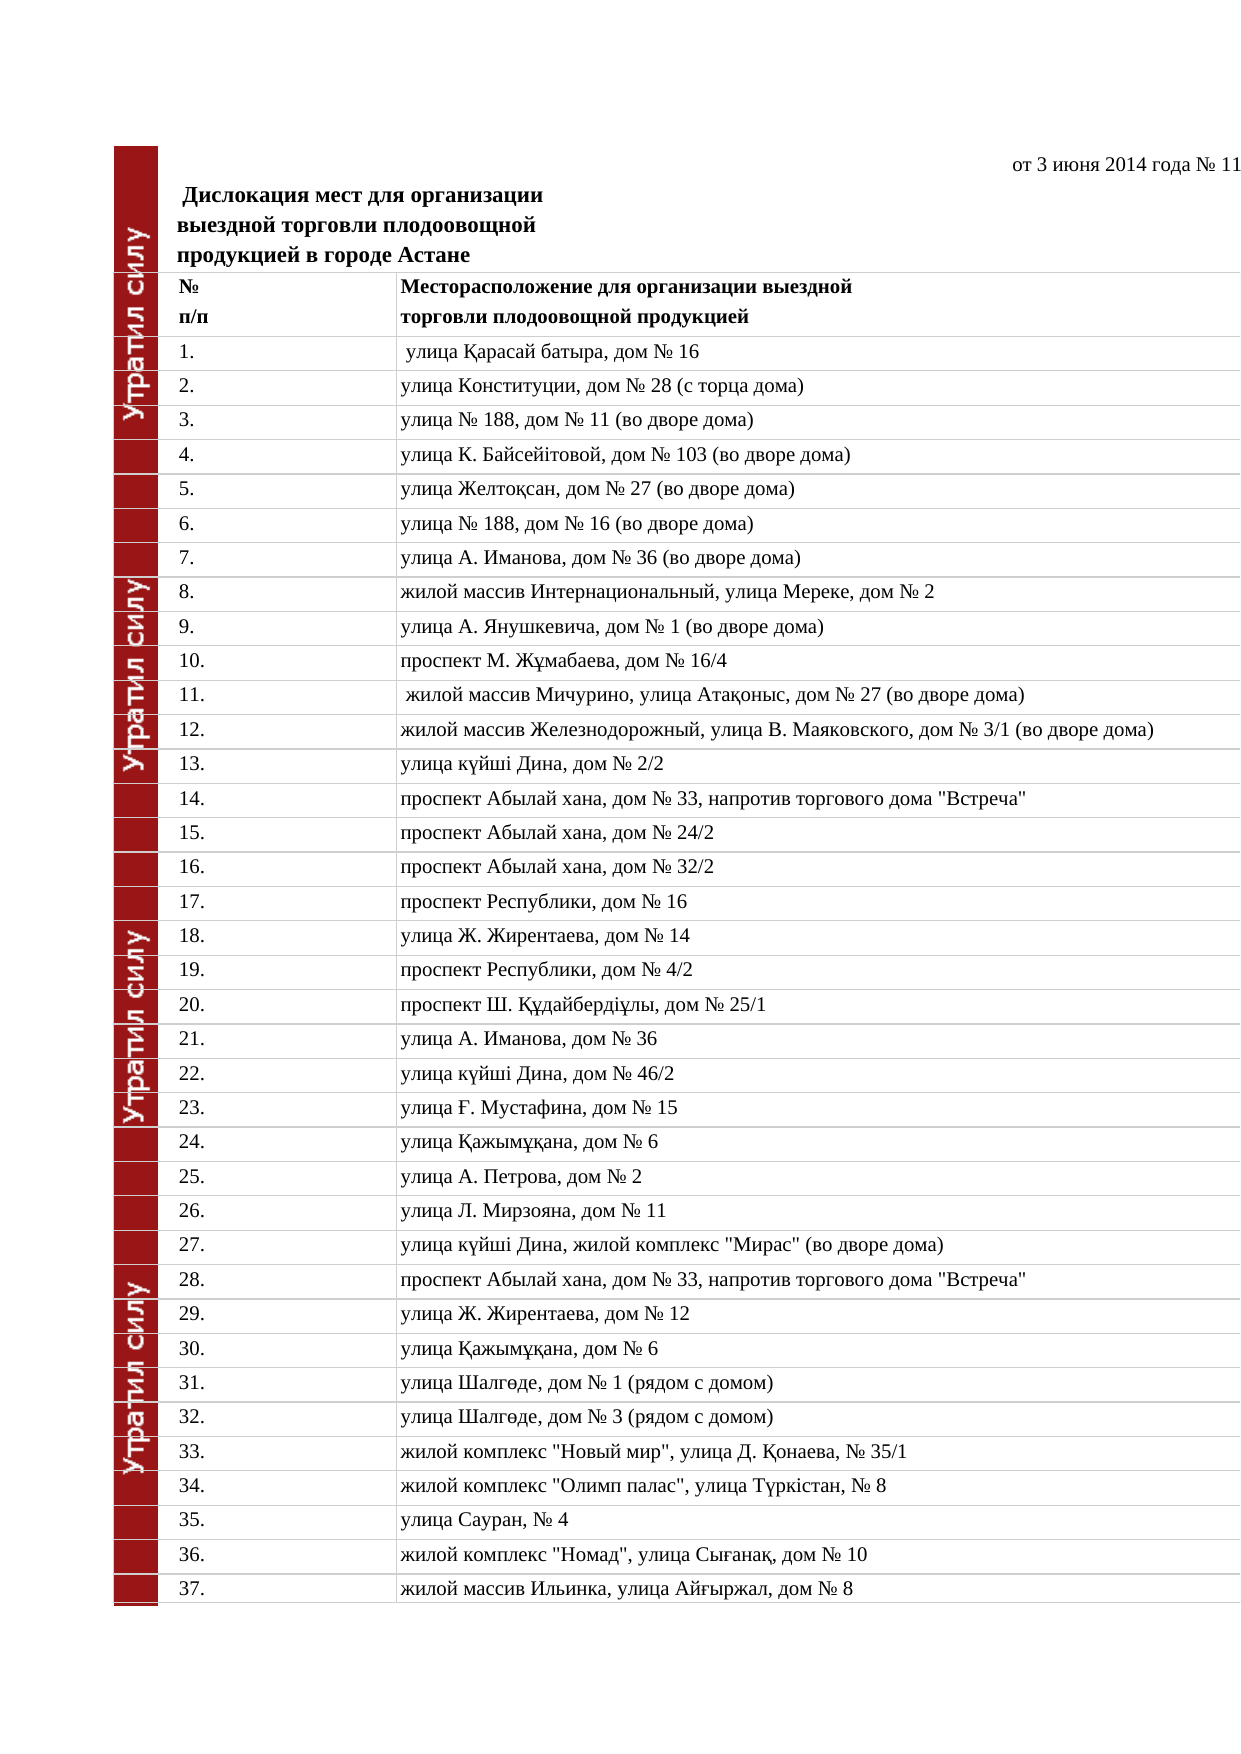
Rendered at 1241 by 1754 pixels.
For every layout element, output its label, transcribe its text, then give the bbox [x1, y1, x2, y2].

table_cell 27. [114, 1231, 396, 1264]
table_cell 25. [114, 1162, 396, 1195]
table_cell проспект Абылай хана, дом № 24/2 [397, 818, 1240, 851]
table_cell 6. [114, 509, 396, 542]
table_cell улица Қажымұқана, дом № 6 [397, 1334, 1240, 1367]
table_cell улица № 188, дом № 16 (во дворе дома) [397, 509, 1240, 542]
table_cell улица Қажымұқана, дом № 6 [397, 1128, 1240, 1161]
table_cell 21. [114, 1025, 396, 1058]
table_cell 35. [114, 1506, 396, 1539]
table_cell жилой массив Мичурино, улица Атақоныс, дом № 27 (во дворе дома) [397, 681, 1240, 714]
table_cell улица Ж. Жирентаева, дом № 14 [397, 921, 1240, 954]
table_cell 17. [114, 887, 396, 920]
table_cell 7. [114, 543, 396, 576]
table_cell улица Л. Мирзояна, дом № 11 [397, 1196, 1240, 1229]
table_cell 30. [114, 1334, 396, 1367]
table_cell 16. [114, 853, 396, 886]
table_cell проспект Абылай хана, дом № 33, напротив торгового дома "Встреча" [397, 1265, 1240, 1298]
table_cell 13. [114, 750, 396, 783]
table_cell 20. [114, 990, 396, 1023]
table_cell 5. [114, 475, 396, 508]
table_cell улица А. Иманова, дом № 36 (во дворе дома) [397, 543, 1240, 576]
table_cell проспект Республики, дом № 4/2 [397, 956, 1240, 989]
table_cell улица күйші Дина, дом № 2/2 [397, 750, 1240, 783]
table_cell проспект Ш. Құдайбердіұлы, дом № 25/1 [397, 990, 1240, 1023]
table_cell жилой комплекс "Новый мир", улица Д. Қонаева, № 35/1 [397, 1437, 1240, 1470]
table_cell 3. [114, 406, 396, 439]
table_cell 28. [114, 1265, 396, 1298]
table_cell 9. [114, 612, 396, 645]
table_cell 24. [114, 1128, 396, 1161]
picture [114, 146, 158, 150]
table_header Приложение 1 к постановлению акимата города Астаны от 3 июня 2014 года № 111-893 [912, 150, 1240, 181]
table_cell жилой комплекс "Номад", улица Сығанақ, дом № 10 [397, 1540, 1240, 1573]
table_header № п/п [114, 273, 396, 336]
table_cell улица К. Байсейітовой, дом № 103 (во дворе дома) [397, 440, 1240, 473]
table_cell улица Ж. Жирентаева, дом № 12 [397, 1300, 1240, 1333]
table_cell 23. [114, 1093, 396, 1126]
table_header Месторасположение для организации выездной торговли плодоовощной продукцией [397, 273, 1240, 336]
table_cell 18. [114, 921, 396, 954]
table_cell улица күйші Дина, дом № 46/2 [397, 1059, 1240, 1092]
table_cell улица № 188, дом № 11 (во дворе дома) [397, 406, 1240, 439]
table_cell 34. [114, 1471, 396, 1504]
table_cell 32. [114, 1403, 396, 1436]
table_cell улица А. Иманова, дом № 36 [397, 1025, 1240, 1058]
table_cell жилой комплекс "Олимп палас", улица Түркістан, № 8 [397, 1471, 1240, 1504]
table_cell улица Қарасай батыра, дом № 16 [397, 337, 1240, 370]
table_cell 31. [114, 1368, 396, 1401]
text Дислокация мест для организации выездной торговли плодоовощной продукцией в городе Астане [112, 181, 1128, 268]
table_cell проспект Абылай хана, дом № 32/2 [397, 853, 1240, 886]
table_cell проспект Абылай хана, дом № 33, напротив торгового дома "Встреча" [397, 784, 1240, 817]
table_cell 8. [114, 578, 396, 611]
table_cell проспект М. Жұмабаева, дом № 16/4 [397, 646, 1240, 679]
table_cell 11. [114, 681, 396, 714]
table_cell 22. [114, 1059, 396, 1092]
table_cell улица А. Петрова, дом № 2 [397, 1162, 1240, 1195]
table_cell 19. [114, 956, 396, 989]
table_cell 4. [114, 440, 396, 473]
table_cell 12. [114, 715, 396, 748]
table_cell улица Конституции, дом № 28 (с торца дома) [397, 371, 1240, 404]
table_cell 15. [114, 818, 396, 851]
table_cell 36. [114, 1540, 396, 1573]
table_header [101, 150, 912, 181]
table_cell проспект Республики, дом № 16 [397, 887, 1240, 920]
table_cell 14. [114, 784, 396, 817]
table_cell 1. [114, 337, 396, 370]
table_cell улица Шалгөде, дом № 1 (рядом с домом) [397, 1368, 1240, 1401]
table_cell улица Ғ. Мустафина, дом № 15 [397, 1093, 1240, 1126]
table_cell улица Сауран, № 4 [397, 1506, 1240, 1539]
table_cell жилой массив Железнодорожный, улица В. Маяковского, дом № 3/1 (во дворе дома) [397, 715, 1240, 748]
table_cell жилой массив Ильинка, улица Айғыржал, дом № 8 [397, 1575, 1240, 1602]
table_cell 37. [114, 1575, 396, 1602]
table_cell 10. [114, 646, 396, 679]
table_cell 33. [114, 1437, 396, 1470]
table_cell 26. [114, 1196, 396, 1229]
table_cell 2. [114, 371, 396, 404]
table_cell улица күйші Дина, жилой комплекс "Мирас" (во дворе дома) [397, 1231, 1240, 1264]
table_cell 29. [114, 1300, 396, 1333]
table_cell улица Шалгөде, дом № 3 (рядом с домом) [397, 1403, 1240, 1436]
table_cell улица Желтоқсан, дом № 27 (во дворе дома) [397, 475, 1240, 508]
picture [114, 268, 158, 272]
table_cell улица А. Янушкевича, дом № 1 (во дворе дома) [397, 612, 1240, 645]
table_cell жилой массив Интернациональный, улица Мереке, дом № 2 [397, 578, 1240, 611]
